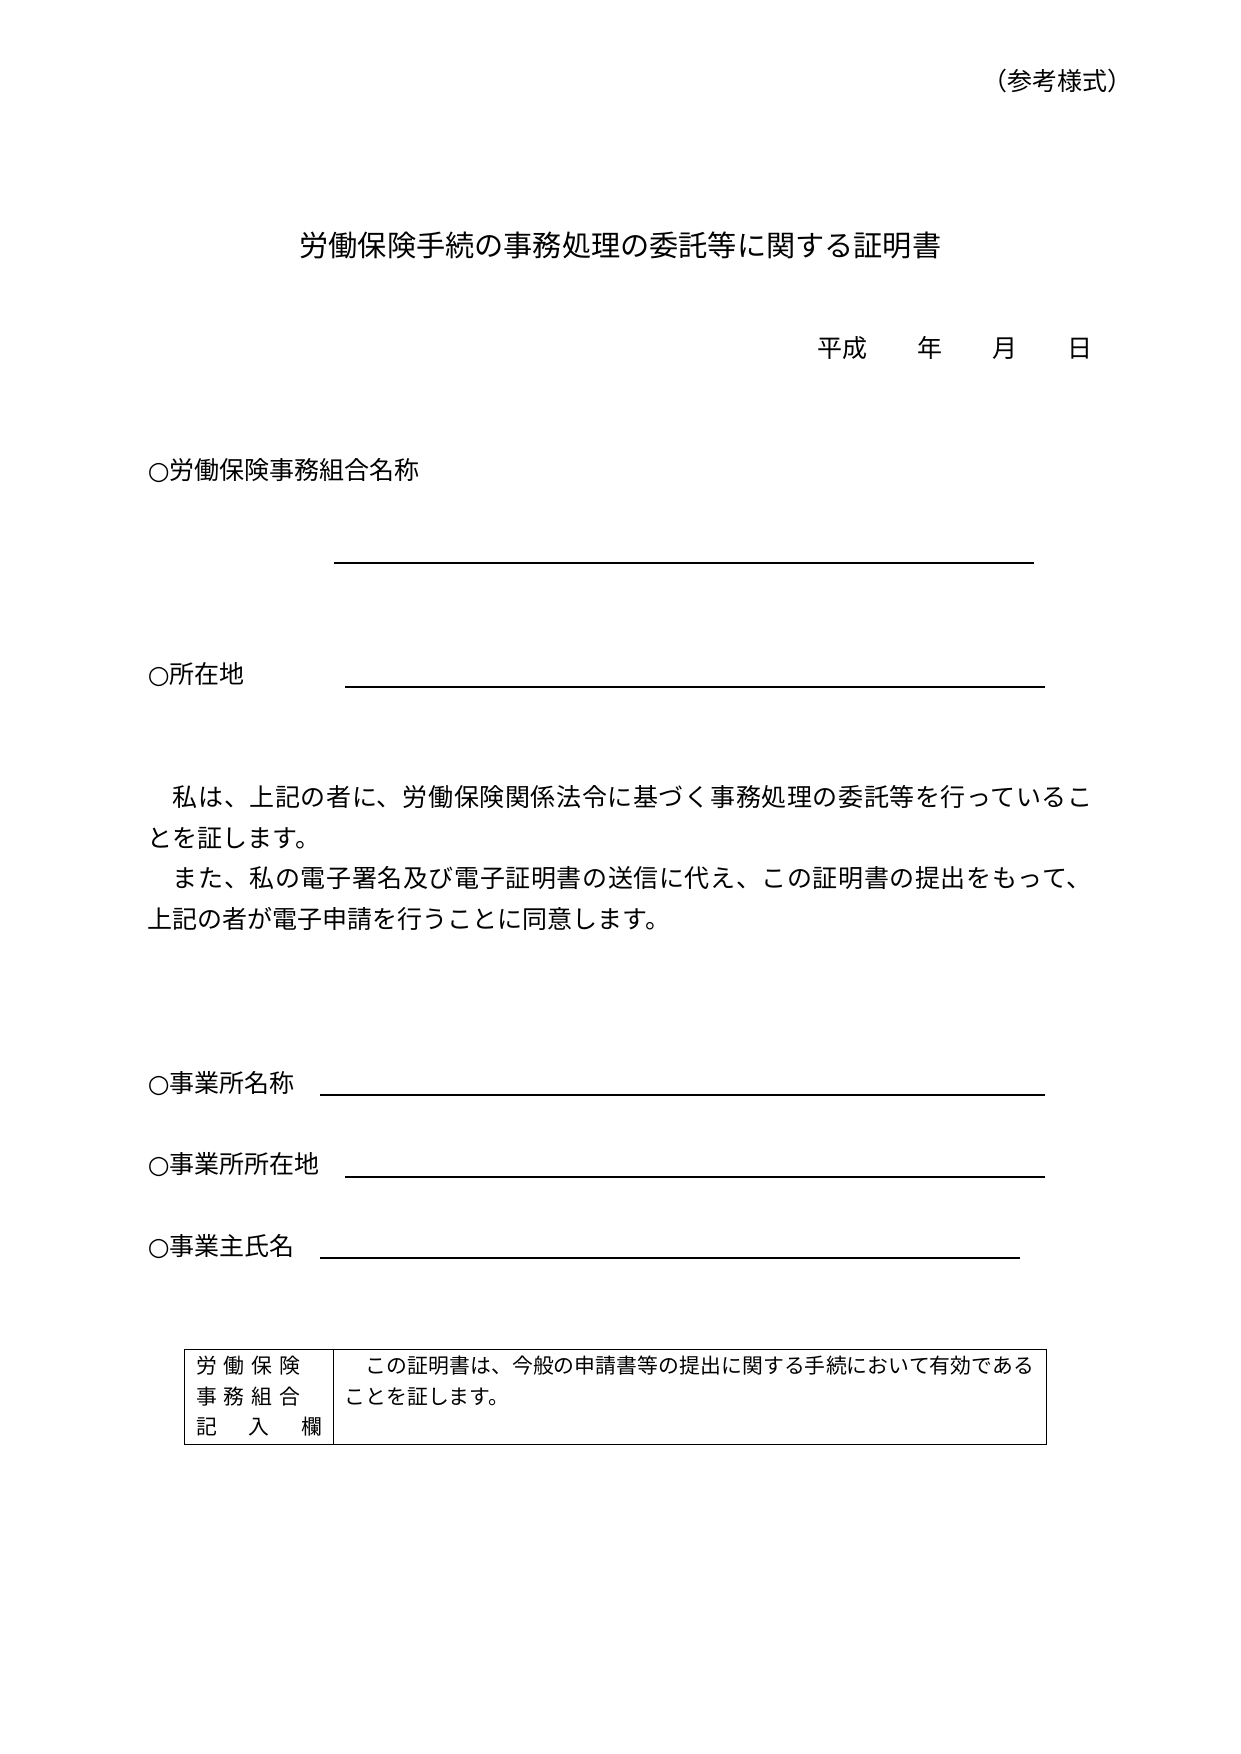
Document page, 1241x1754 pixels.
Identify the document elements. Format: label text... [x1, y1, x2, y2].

text ○所在地 [148, 652, 1092, 693]
text ○事業主氏名 [148, 1224, 1092, 1265]
text 私は、上記の者に、労働保険関係法令に基づく事務処理の委託等を行っていることを証します。 [148, 775, 1092, 857]
text 労働保険手続の事務処理の委託等に関する証明書 [148, 203, 1092, 285]
text ○事業所所在地 [148, 1142, 1092, 1183]
text また、私の電子署名及び電子証明書の送信に代え、この証明書の提出をもって、上記の者が電子申請を行うことに同意します。 [148, 857, 1092, 938]
text ○事業所名称 [148, 1061, 1092, 1102]
text 平成 年 月 日 [148, 326, 1092, 367]
text ○労働保険事務組合名称 [148, 448, 1092, 489]
table_header 労働保険 事務組合 記入欄 [185, 1350, 333, 1444]
table_header この証明書は、今般の申請書等の提出に関する手続において有効であることを証します。 [334, 1350, 1046, 1444]
